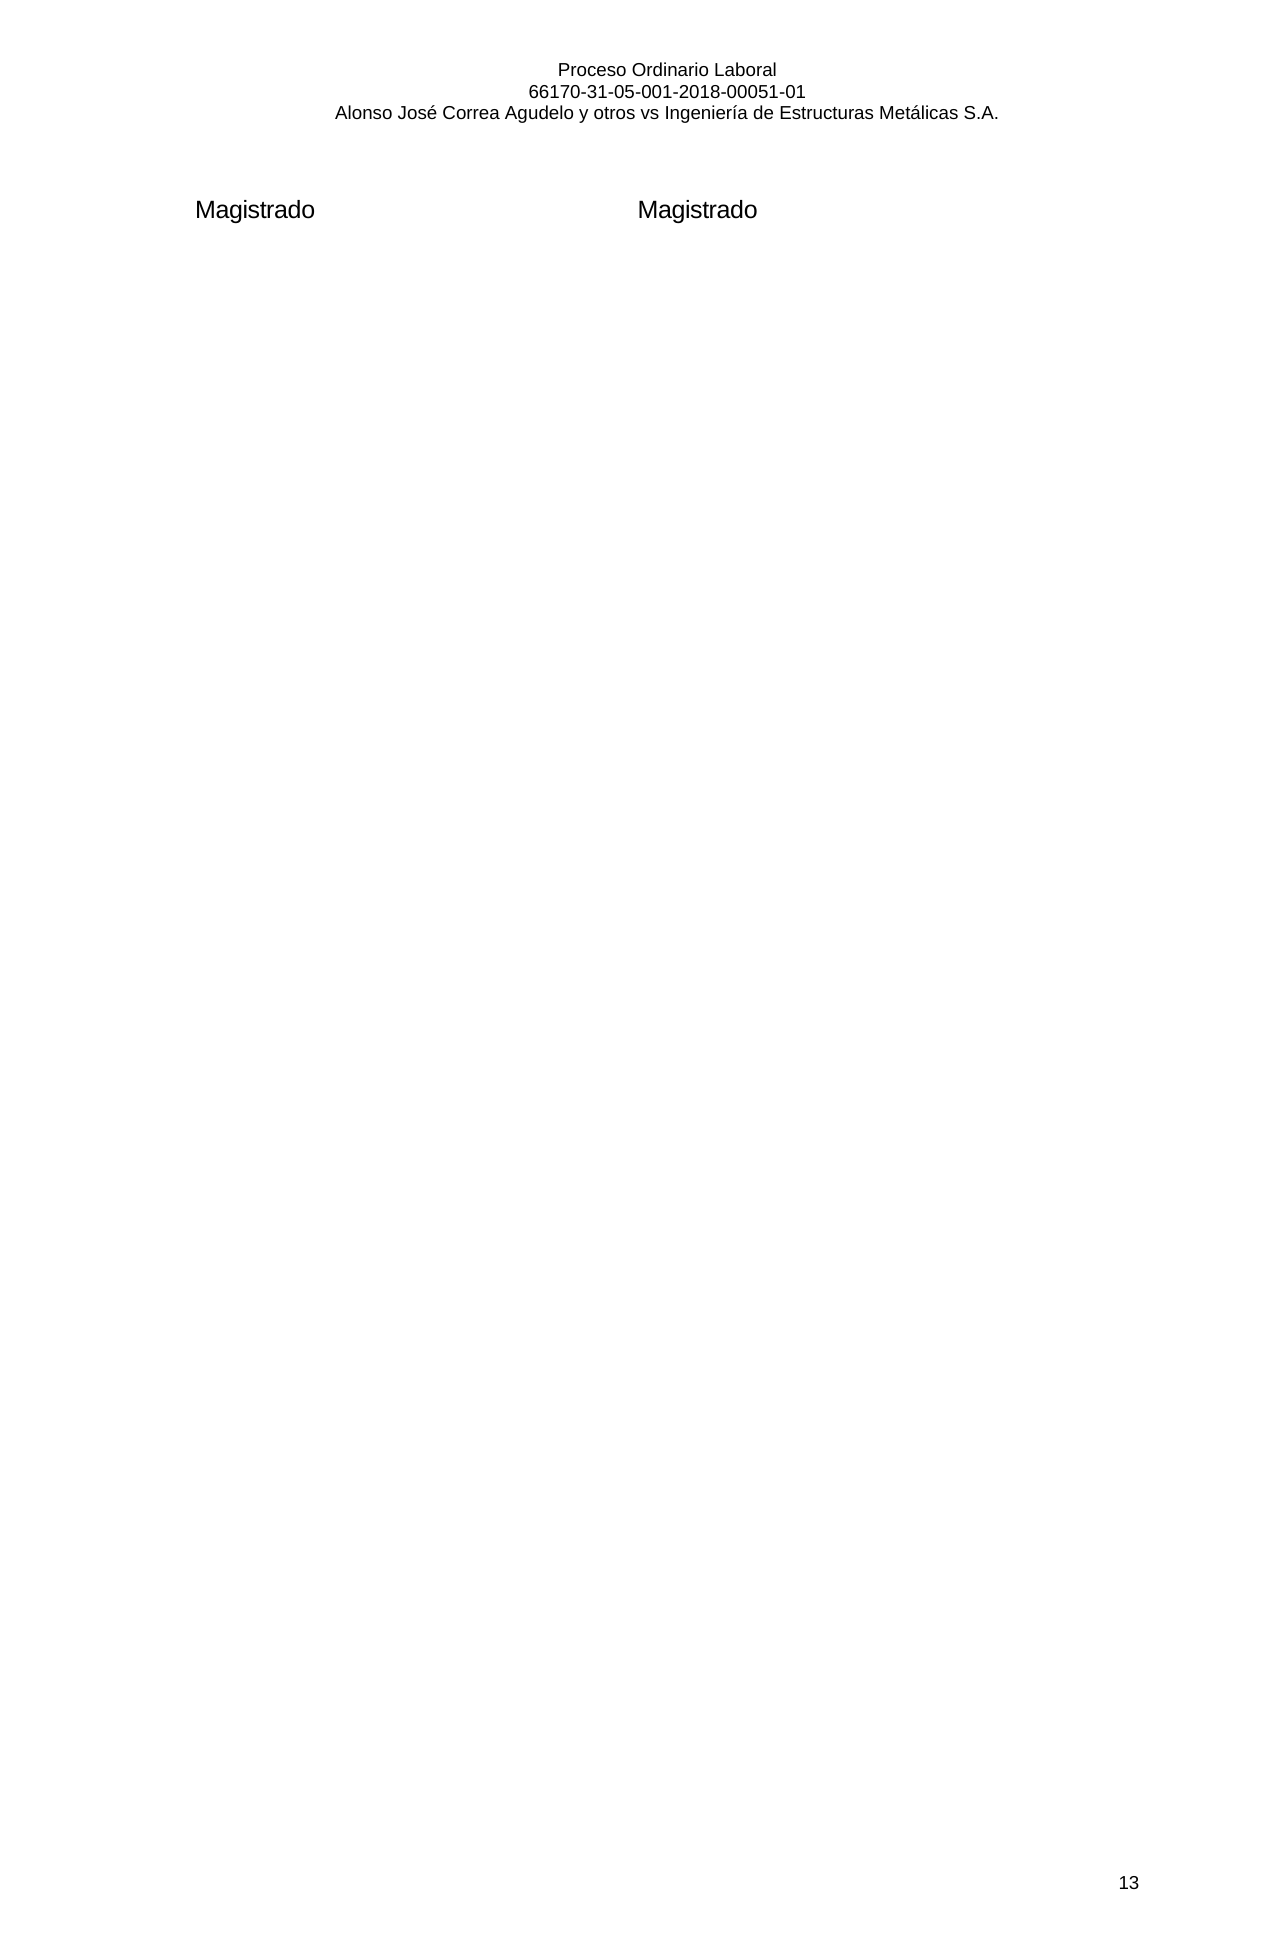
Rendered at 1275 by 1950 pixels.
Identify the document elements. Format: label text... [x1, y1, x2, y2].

text Magistrado Magistrado [195, 195, 1139, 224]
